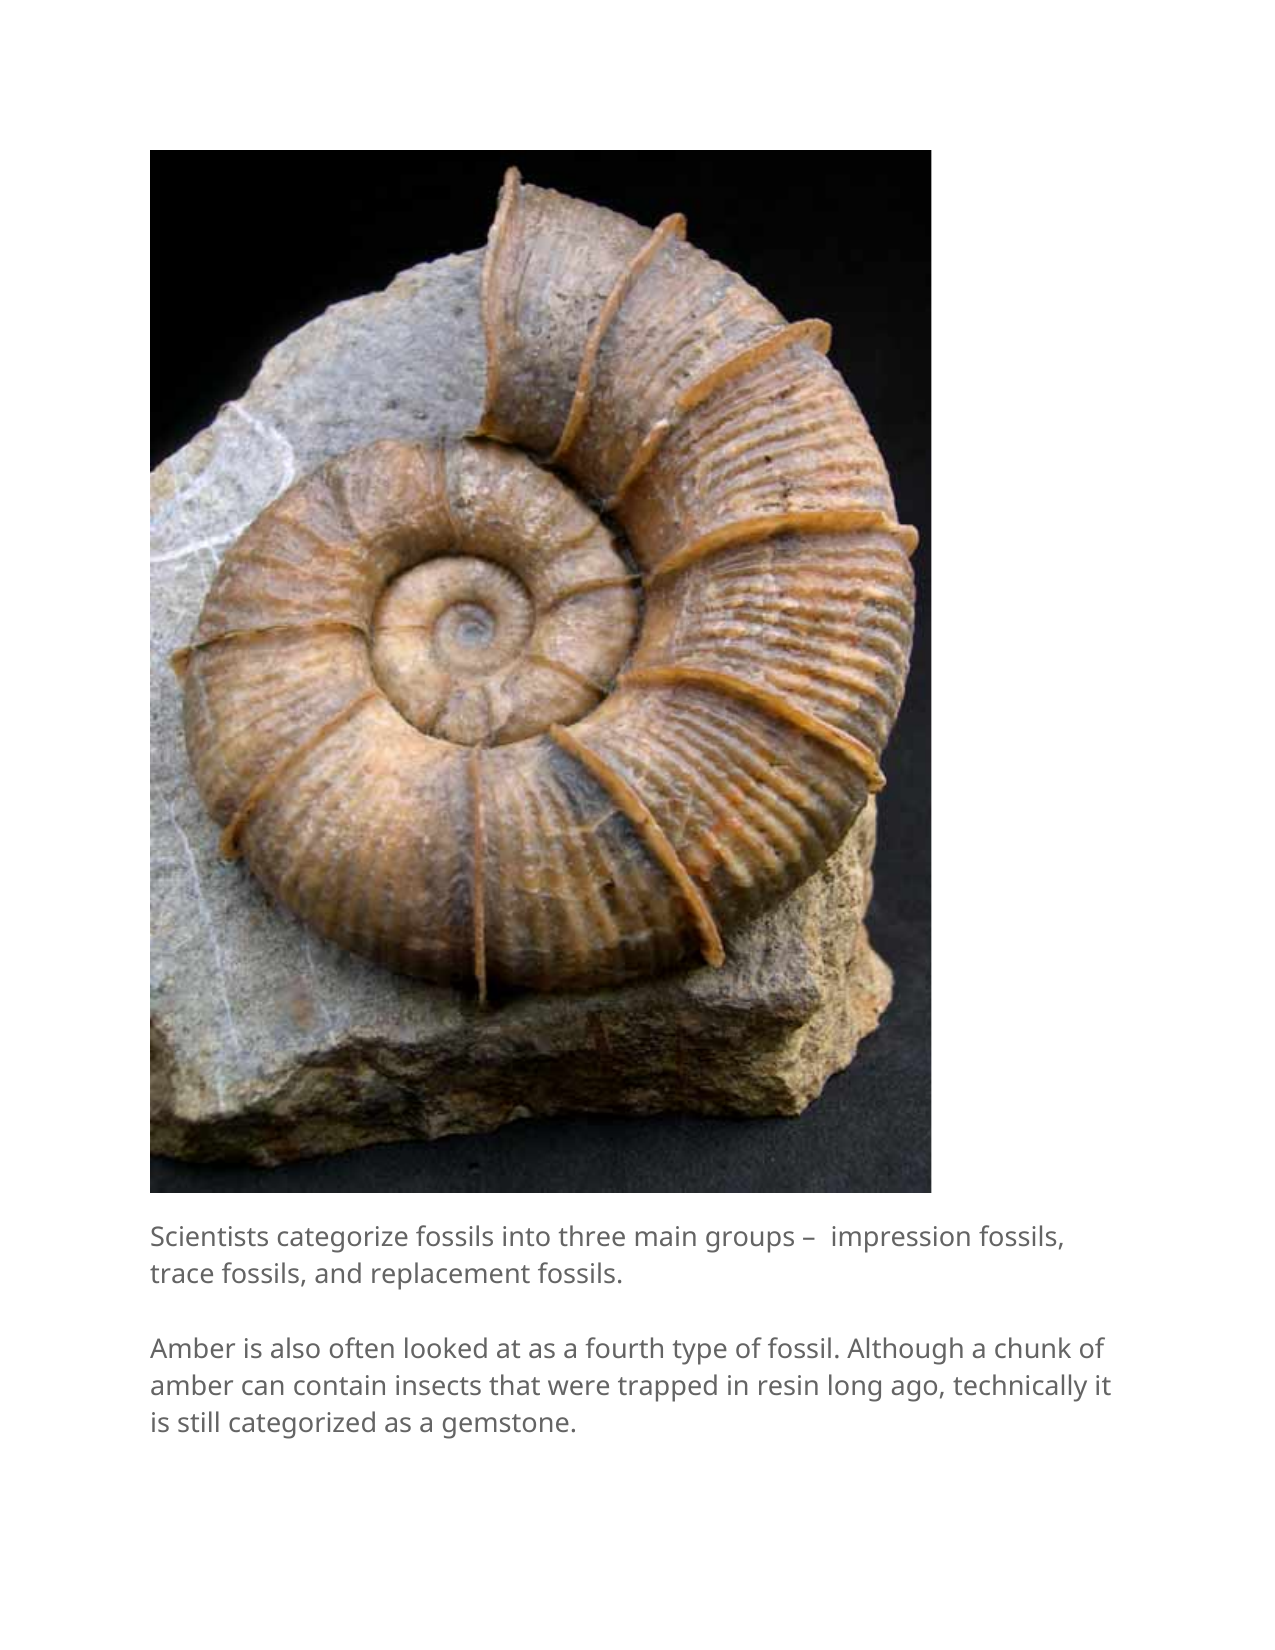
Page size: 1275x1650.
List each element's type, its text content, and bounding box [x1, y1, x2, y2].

picture [150, 150, 932, 1193]
text Scientists categorize fossils into three main groups – impression fossils, trace fossils, and replacement fossils. [150, 1217, 1125, 1291]
text Amber is also often looked at as a fourth type of fossil. Although a chunk of amber can contain insects that were trapped in resin long ago, technically it is still categorized as a gemstone. [150, 1330, 1125, 1441]
